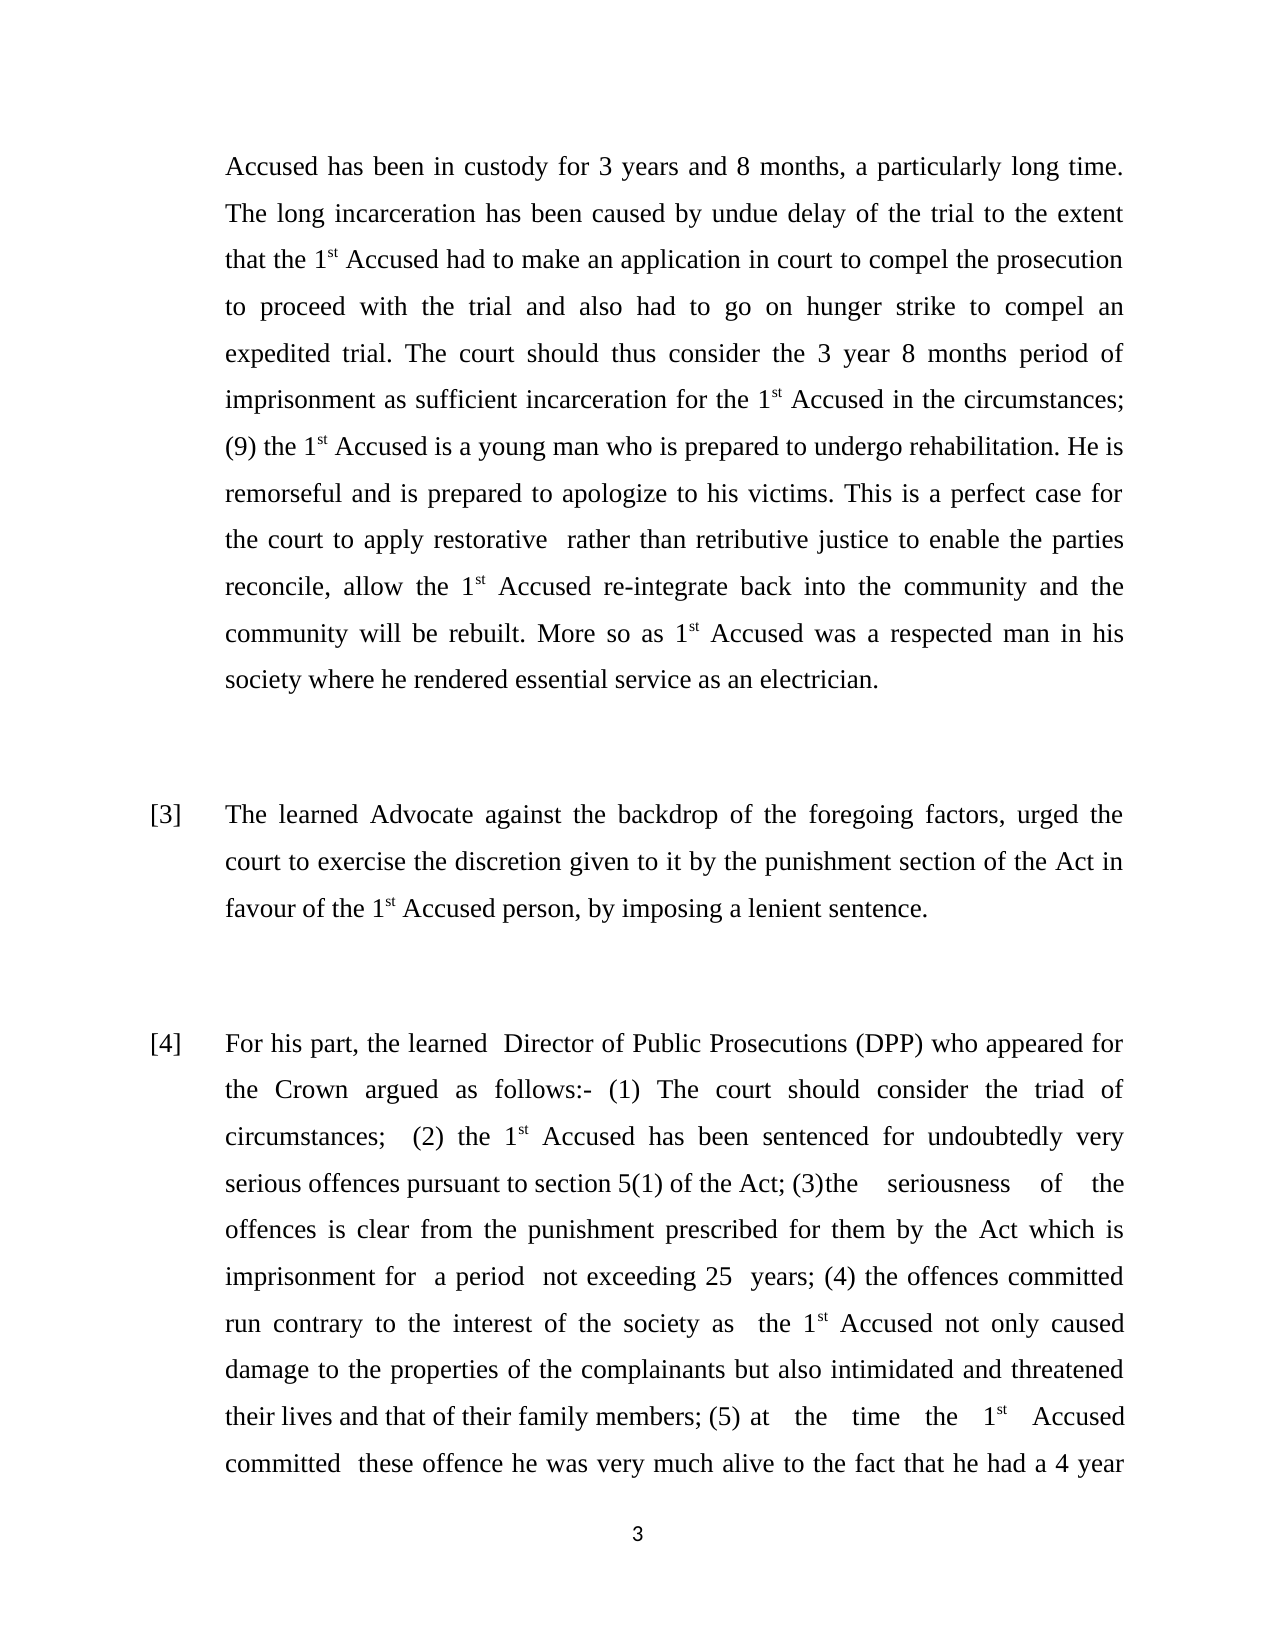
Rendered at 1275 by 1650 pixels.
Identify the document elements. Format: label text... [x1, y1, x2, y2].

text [150, 1027, 1125, 1478]
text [150, 150, 1125, 694]
text [3] The learned Advocate against the backdrop of the foregoing factors, urged the court to exercise the discretion given to it by the punishment section of the Act in favour of the 1st Accused person, by imposing a lenient sentence. [150, 798, 1125, 923]
